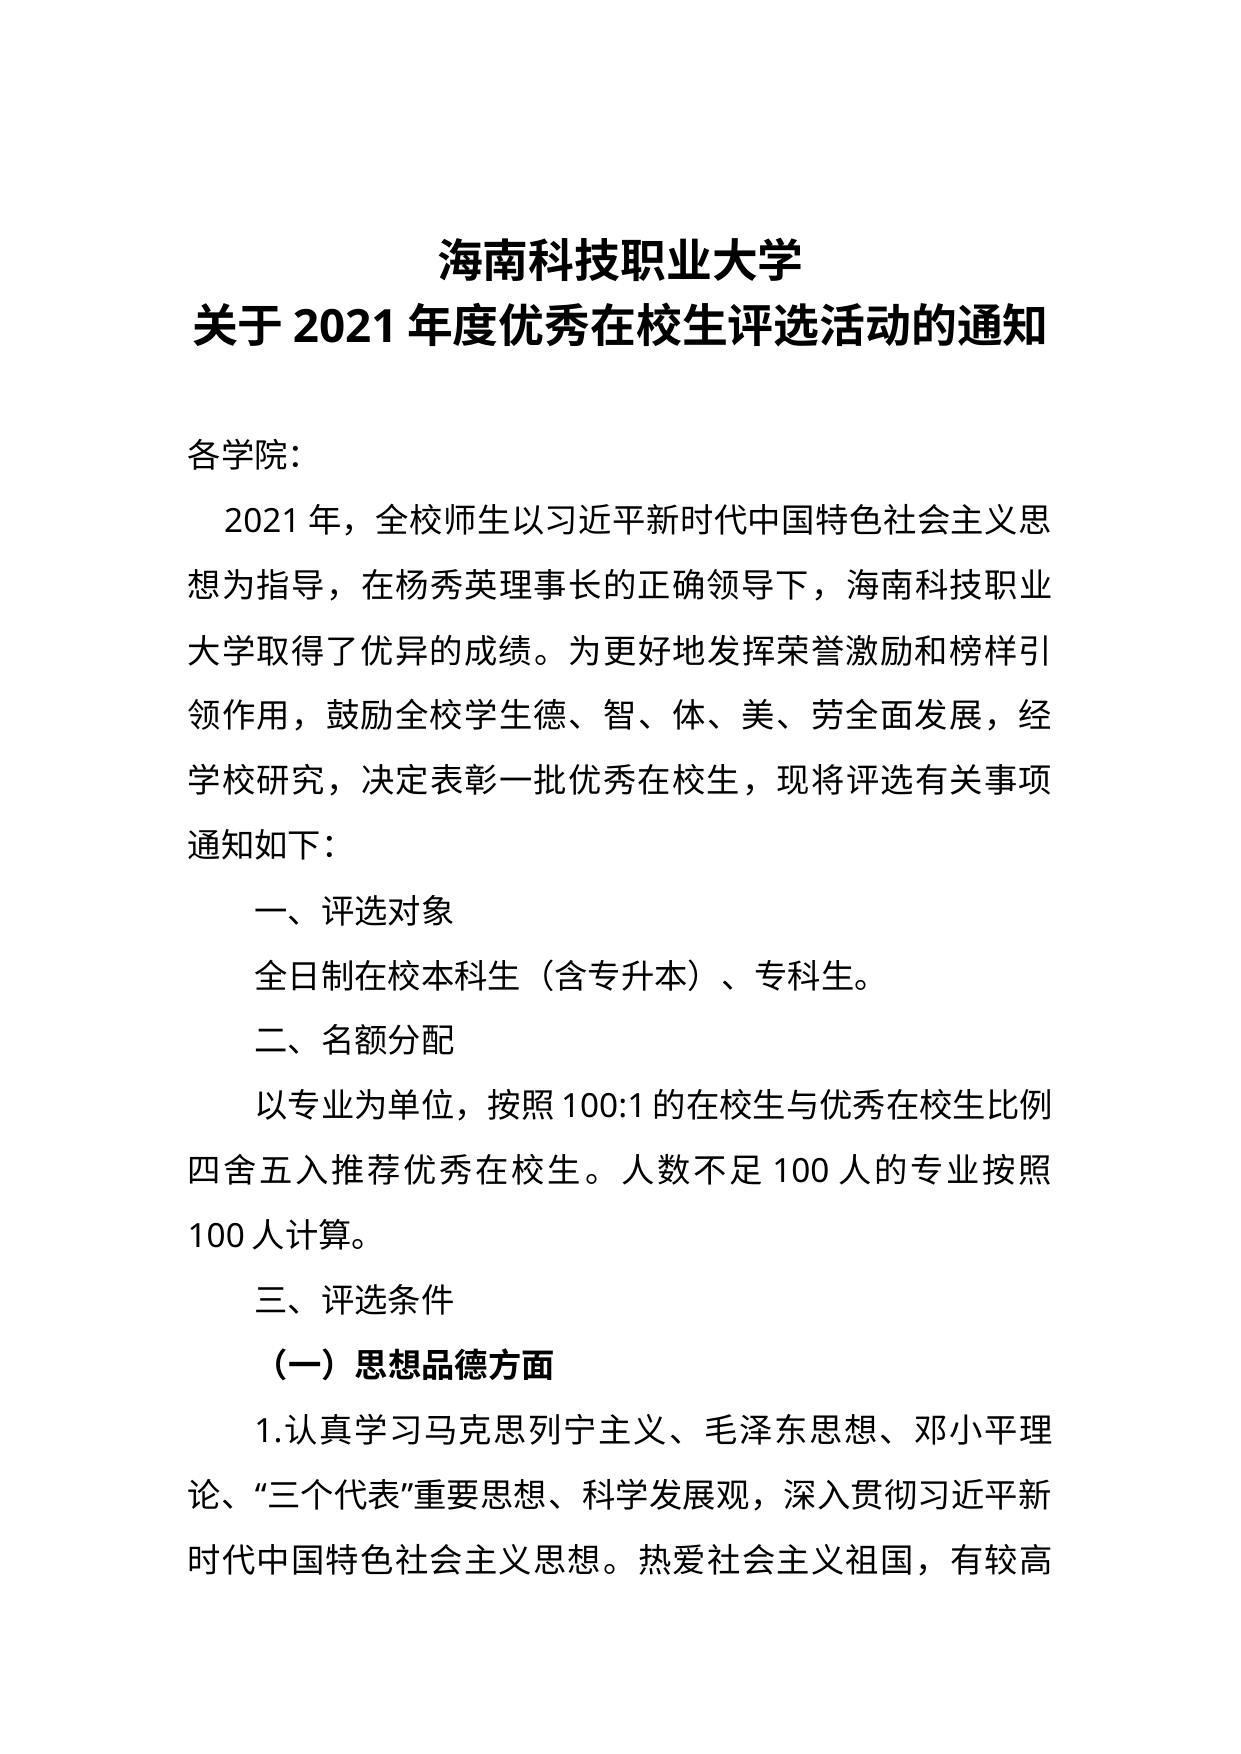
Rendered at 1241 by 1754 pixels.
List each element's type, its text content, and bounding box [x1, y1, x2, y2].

list 一、评选对象 [187, 877, 1053, 942]
text 关于2021年度优秀在校生评选活动的通知 [187, 292, 1053, 357]
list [187, 1397, 1053, 1592]
list 以专业为单位，按照100:1的在校生与优秀在校生比例四舍五入推荐优秀在校生。人数不足100人的专业按照100人计算。 [187, 1072, 1053, 1267]
text 海南科技职业大学 [187, 227, 1053, 292]
text 2021年，全校师生以习近平新时代中国特色社会主义思想为指导，在杨秀英理事长的正确领导下，海南科技职业大学取得了优异的成绩。为更好地发挥荣誉激励和榜样引领作用，鼓励全校学生德、智、体、美、劳全面发展，经学校研究，决定表彰一批优秀在校生，现将评选有关事项通知如下： [187, 487, 1053, 877]
list （一）思想品德方面 [187, 1332, 1053, 1397]
text 各学院： [187, 422, 1053, 487]
list 二、名额分配 [187, 1007, 1053, 1072]
list 全日制在校本科生（含专升本）、专科生。 [187, 942, 1053, 1007]
list 评选条件 [187, 1267, 1053, 1332]
